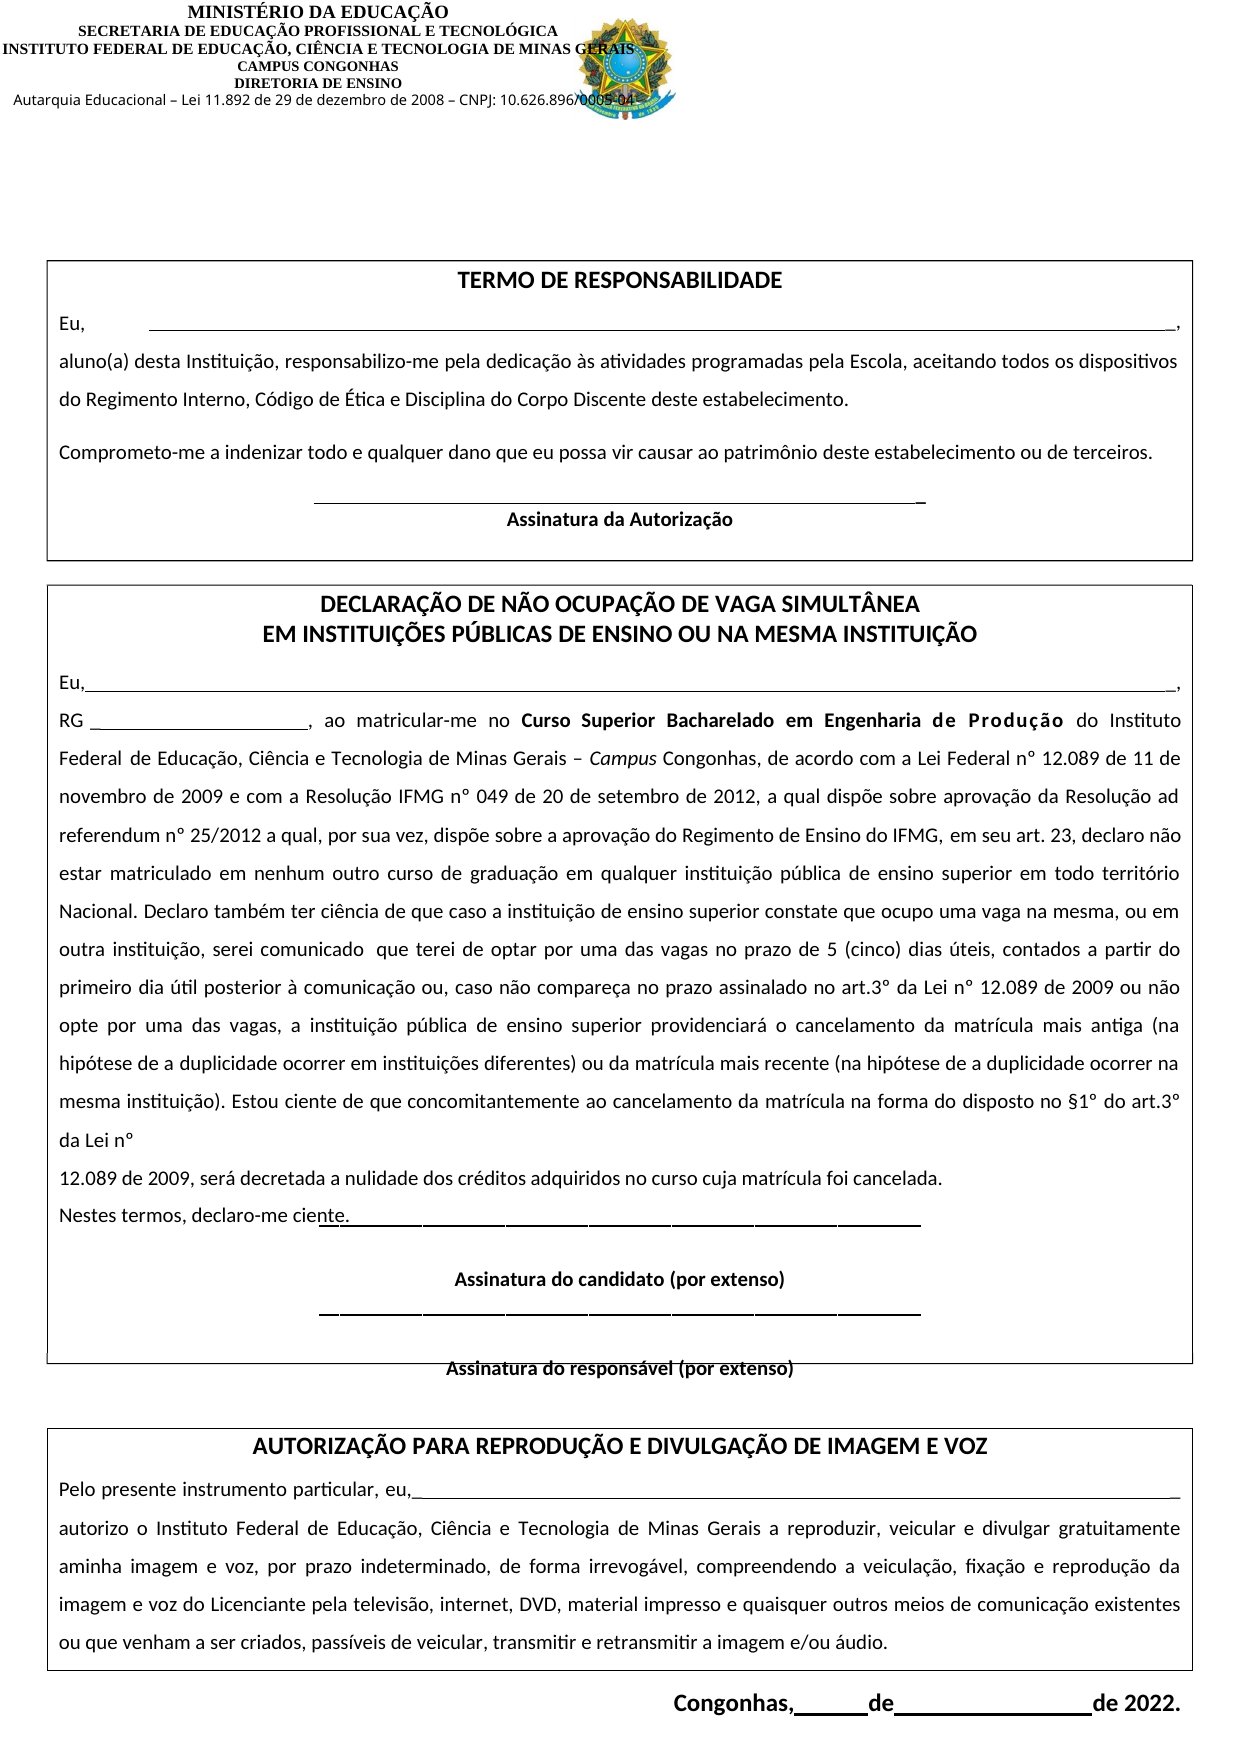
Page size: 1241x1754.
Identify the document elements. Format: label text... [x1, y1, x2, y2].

text Assinatura do responsável (por extenso) [261, 1355, 979, 1381]
text EM INSTITUIÇÕES PÚBLICAS DE ENSINO OU NA MESMA INSTITUIÇÃO [261, 618, 979, 649]
text Congonhas, de de 2022. [673, 1687, 1219, 1717]
text Eu, _, RG _ , ao matricular-me no Curso Superior Bacharelado em Engenharia de Produção do Instituto Federal de Educação, Ciência e Tecnologia de Minas Gerais – Campus Congonhas, de acordo com a Lei Federal nº 12.089 de 11 de novembro de 2009 e com a Resolução IFMG nº 049 de 20 de setembro de 2012, a qual dispõe sobre aprovação da Resolução ad referendum nº 25/2012 a qual, por sua vez, dispõe sobre a aprovação do Regimento de Ensino do IFMG, em seu art. 23, declaro não estar matriculado em nenhum outro curso de graduação em qualquer instituição pública de ensino superior em todo território Nacional. Declaro também ter ciência de que caso a instituição de ensino superior constate que ocupo uma vaga na mesma, ou em outra instituição, serei comunicado que terei de optar por uma das vagas no prazo de 5 (cinco) dias úteis, contados a partir do primeiro dia útil posterior à comunicação ou, caso não compareça no prazo assinalado no art.3º da Lei nº 12.089 de 2009 ou não opte por uma das vagas, a instituição pública de ensino superior providenciará o cancelamento da matrícula mais antiga (na hipótese de a duplicidade ocorrer em instituições diferentes) ou da matrícula mais recente (na hipótese de a duplicidade ocorrer na mesma instituição). Estou ciente de que concomitantemente ao cancelamento da matrícula na forma do disposto no §1º do art.3º da Lei nº [59, 669, 1182, 1152]
text DECLARAÇÃO DE NÃO OCUPAÇÃO DE VAGA SIMULTÂNEA [261, 588, 979, 618]
text Assinatura do candidato (por extenso) [261, 1266, 979, 1292]
picture [574, 18, 676, 120]
text 12.089 de 2009, será decretada a nulidade dos créditos adquiridos no curso cuja matrícula foi cancelada. Nestes termos, declaro-me ciente. [59, 1165, 944, 1228]
